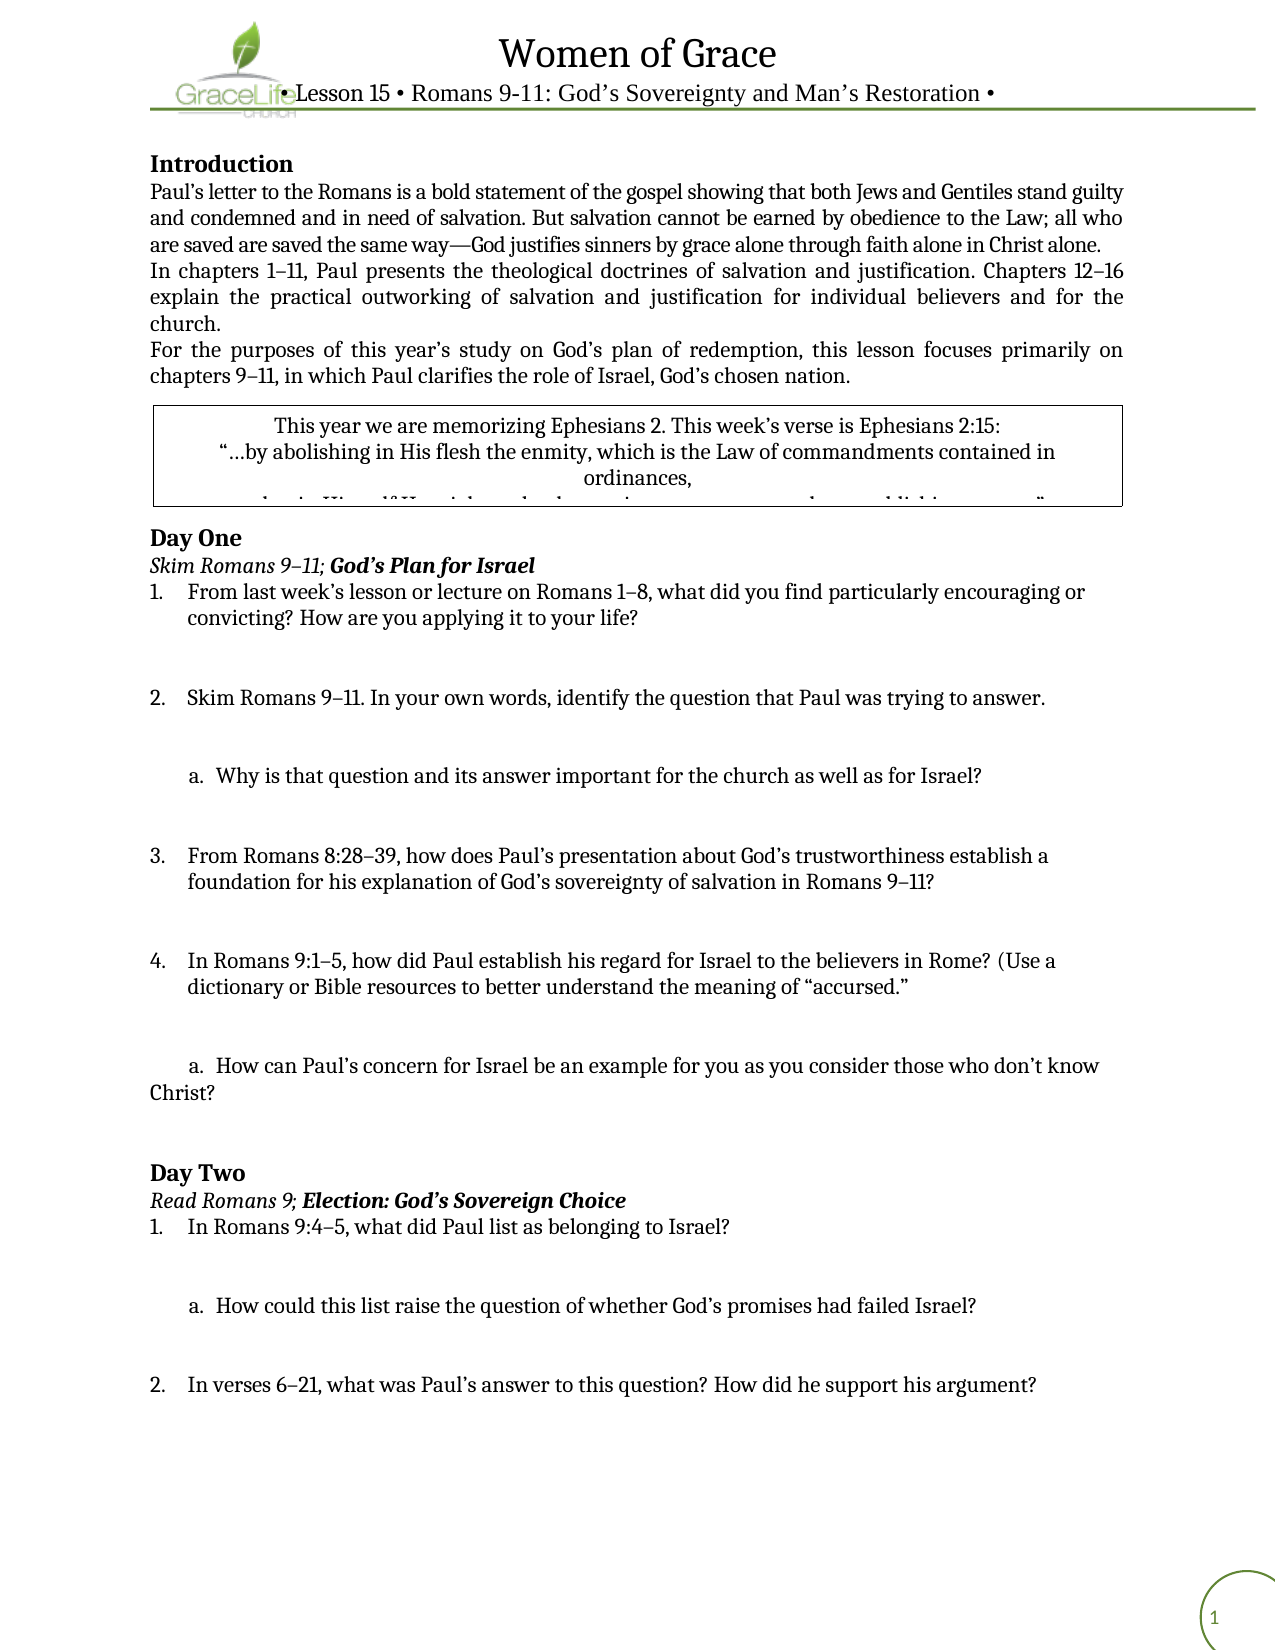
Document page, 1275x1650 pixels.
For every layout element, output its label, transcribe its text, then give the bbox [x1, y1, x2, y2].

text In chapters 1–11, Paul presents the theological doctrines of salvation and justification. Chapters 12–16 explain the practical outworking of salvation and justification for individual believers and for the church. [150, 258, 1125, 337]
picture [168, 21, 296, 107]
text Introduction [150, 150, 1125, 179]
text Skim Romans 9–11; God’s Plan for Israel [150, 552, 1125, 579]
text 4. In Romans 9:1–5, how did Paul establish his regard for Israel to the believers in Rome? (Use a dictionary or Bible resources to better understand the meaning of “accursed.” [150, 948, 1125, 1001]
text Read Romans 9; Election: God’s Sovereign Choice [150, 1187, 1125, 1214]
text 1. In Romans 9:4–5, what did Paul list as belonging to Israel? [150, 1214, 1125, 1240]
text 1. From last week’s lesson or lecture on Romans 1–8, what did you find particularly encouraging or convicting? How are you applying it to your life? [150, 579, 1125, 632]
text a. How could this list raise the question of whether God’s promises had failed Israel? [150, 1293, 1125, 1319]
text a. Why is that question and its answer important for the church as well as for Israel? [150, 763, 1125, 790]
text 2. Skim Romans 9–11. In your own words, identify the question that Paul was trying to answer. [150, 684, 1125, 711]
text 2. In verses 6–21, what was Paul’s answer to this question? How did he support his argument? [150, 1372, 1125, 1398]
text Day One [150, 524, 1125, 552]
text a. How can Paul’s concern for Israel be an example for you as you consider those who don’t know Christ? [150, 1053, 1125, 1106]
text 3. From Romans 8:28–39, how does Paul’s presentation about God’s trustworthiness establish a foundation for his explanation of God’s sovereignty of salvation in Romans 9–11? [150, 842, 1125, 895]
text Day Two [150, 1159, 1125, 1187]
text For the purposes of this year’s study on God’s plan of redemption, this lesson focuses primarily on chapters 9–11, in which Paul clarifies the role of Israel, God’s chosen nation. [150, 337, 1125, 389]
text Paul’s letter to the Romans is a bold statement of the gospel showing that both Jews and Gentiles stand guilty and condemned and in need of salvation. But salvation cannot be earned by obedience to the Law; all who are saved are saved the same way—God justifies sinners by grace alone through faith alone in Christ alone. [150, 179, 1125, 258]
picture [168, 111, 296, 119]
